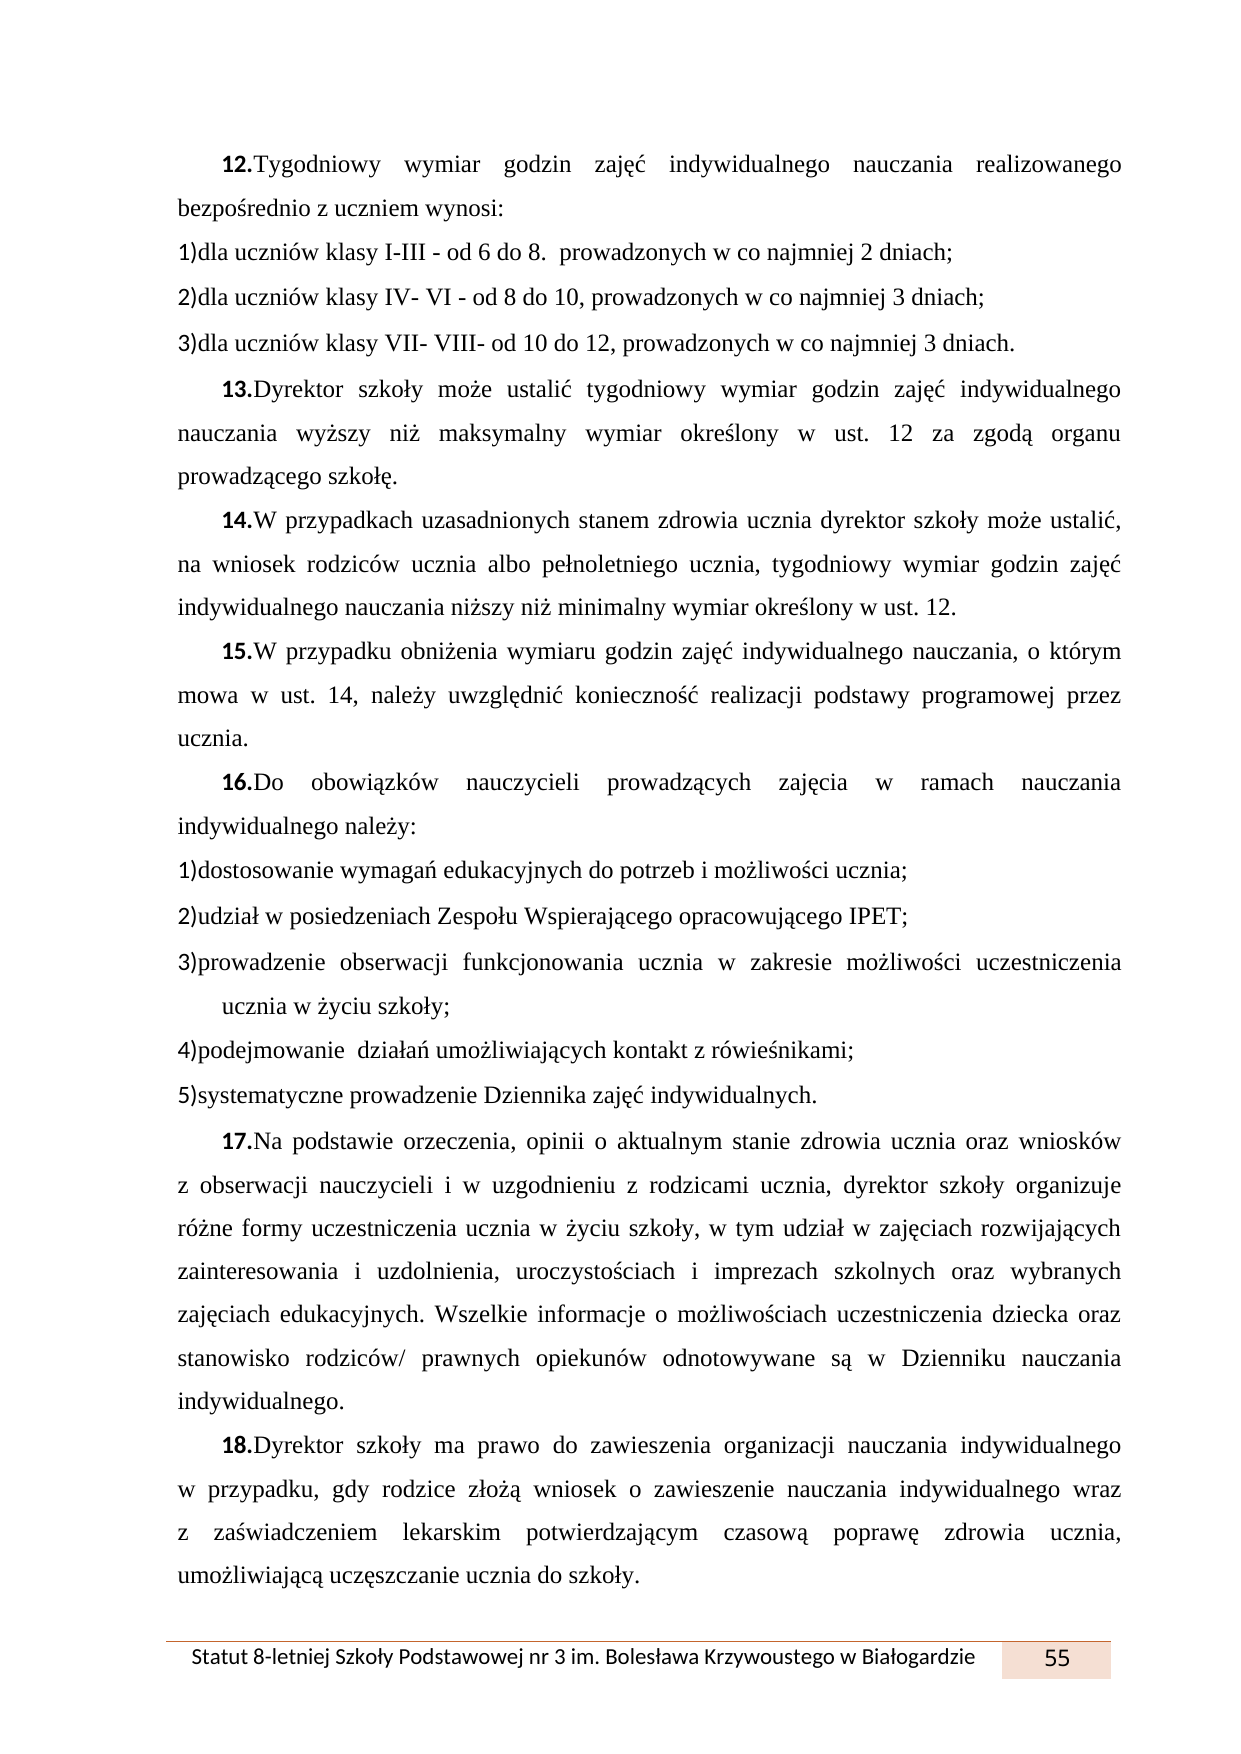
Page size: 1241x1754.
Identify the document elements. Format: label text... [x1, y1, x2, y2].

list Do obowiązków nauczycieli prowadzących zajęcia w ramach nauczania indywidualnego należy: [177, 766, 1122, 840]
list dostosowanie wymagań edukacyjnych do potrzeb i możliwości ucznia; [177, 854, 1122, 885]
list Na podstawie orzeczenia, opinii o aktualnym stanie zdrowia ucznia oraz wniosków z obserwacji nauczycieli i w uzgodnieniu z rodzicami ucznia, dyrektor szkoły organizuje różne formy uczestniczenia ucznia w życiu szkoły, w tym udział w zajęciach rozwijających zainteresowania i uzdolnienia, uroczystościach i imprezach szkolnych oraz wybranych zajęciach edukacyjnych. Wszelkie informacje o możliwościach uczestniczenia dziecka oraz stanowisko rodziców/ prawnych opiekunów odnotowywane są w Dzienniku nauczania indywidualnego. [177, 1125, 1122, 1414]
list Dyrektor szkoły może ustalić tygodniowy wymiar godzin zajęć indywidualnego nauczania wyższy niż maksymalny wymiar określony w ust. 12 za zgodą organu prowadzącego szkołę. [177, 373, 1122, 418]
list dla uczniów klasy IV- VI - od 8 do 10, prowadzonych w co najmniej 3 dniach; [177, 281, 1122, 312]
list W przypadkach uzasadnionych stanem zdrowia ucznia dyrektor szkoły może ustalić, na wniosek rodziców ucznia albo pełnoletniego ucznia, tygodniowy wymiar godzin zajęć indywidualnego nauczania niższy niż minimalny wymiar określony w ust. 12. [177, 504, 1122, 549]
list Tygodniowy wymiar godzin zajęć indywidualnego nauczania realizowanego bezpośrednio z uczniem wynosi: [177, 148, 1122, 221]
list Dyrektor szkoły może ustalić tygodniowy wymiar godzin zajęć indywidualnego nauczania wyższy niż maksymalny wymiar określony w ust. 12 za zgodą organu prowadzącego szkołę. [177, 447, 1122, 490]
list systematyczne prowadzenie Dziennika zajęć indywidualnych. [177, 1079, 1122, 1110]
list podejmowanie działań umożliwiających kontakt z rówieśnikami; [177, 1034, 1122, 1064]
list Dyrektor szkoły ma prawo do zawieszenia organizacji nauczania indywidualnego w przypadku, gdy rodzice złożą wniosek o zawieszenie nauczania indywidualnego wraz z zaświadczeniem lekarskim potwierdzającym czasową poprawę zdrowia ucznia, umożliwiającą uczęszczanie ucznia do szkoły. [177, 1429, 1122, 1589]
list W przypadku obniżenia wymiaru godzin zajęć indywidualnego nauczania, o którym mowa w ust. 14, należy uwzględnić konieczność realizacji podstawy programowej przez ucznia. [177, 709, 1122, 752]
list dla uczniów klasy VII- VIII- od 10 do 12, prowadzonych w co najmniej 3 dniach. [177, 327, 1122, 358]
list W przypadku obniżenia wymiaru godzin zajęć indywidualnego nauczania, o którym mowa w ust. 14, należy uwzględnić konieczność realizacji podstawy programowej przez ucznia. [177, 635, 1122, 680]
list prowadzenie obserwacji funkcjonowania ucznia w zakresie możliwości uczestniczenia ucznia w życiu szkoły; [177, 946, 1122, 1019]
list udział w posiedzeniach Zespołu Wspierającego opracowującego IPET; [177, 900, 1122, 931]
list dla uczniów klasy I-III - od 6 do 8. prowadzonych w co najmniej 2 dniach; [177, 236, 1122, 266]
list W przypadkach uzasadnionych stanem zdrowia ucznia dyrektor szkoły może ustalić, na wniosek rodziców ucznia albo pełnoletniego ucznia, tygodniowy wymiar godzin zajęć indywidualnego nauczania niższy niż minimalny wymiar określony w ust. 12. [177, 578, 1122, 621]
